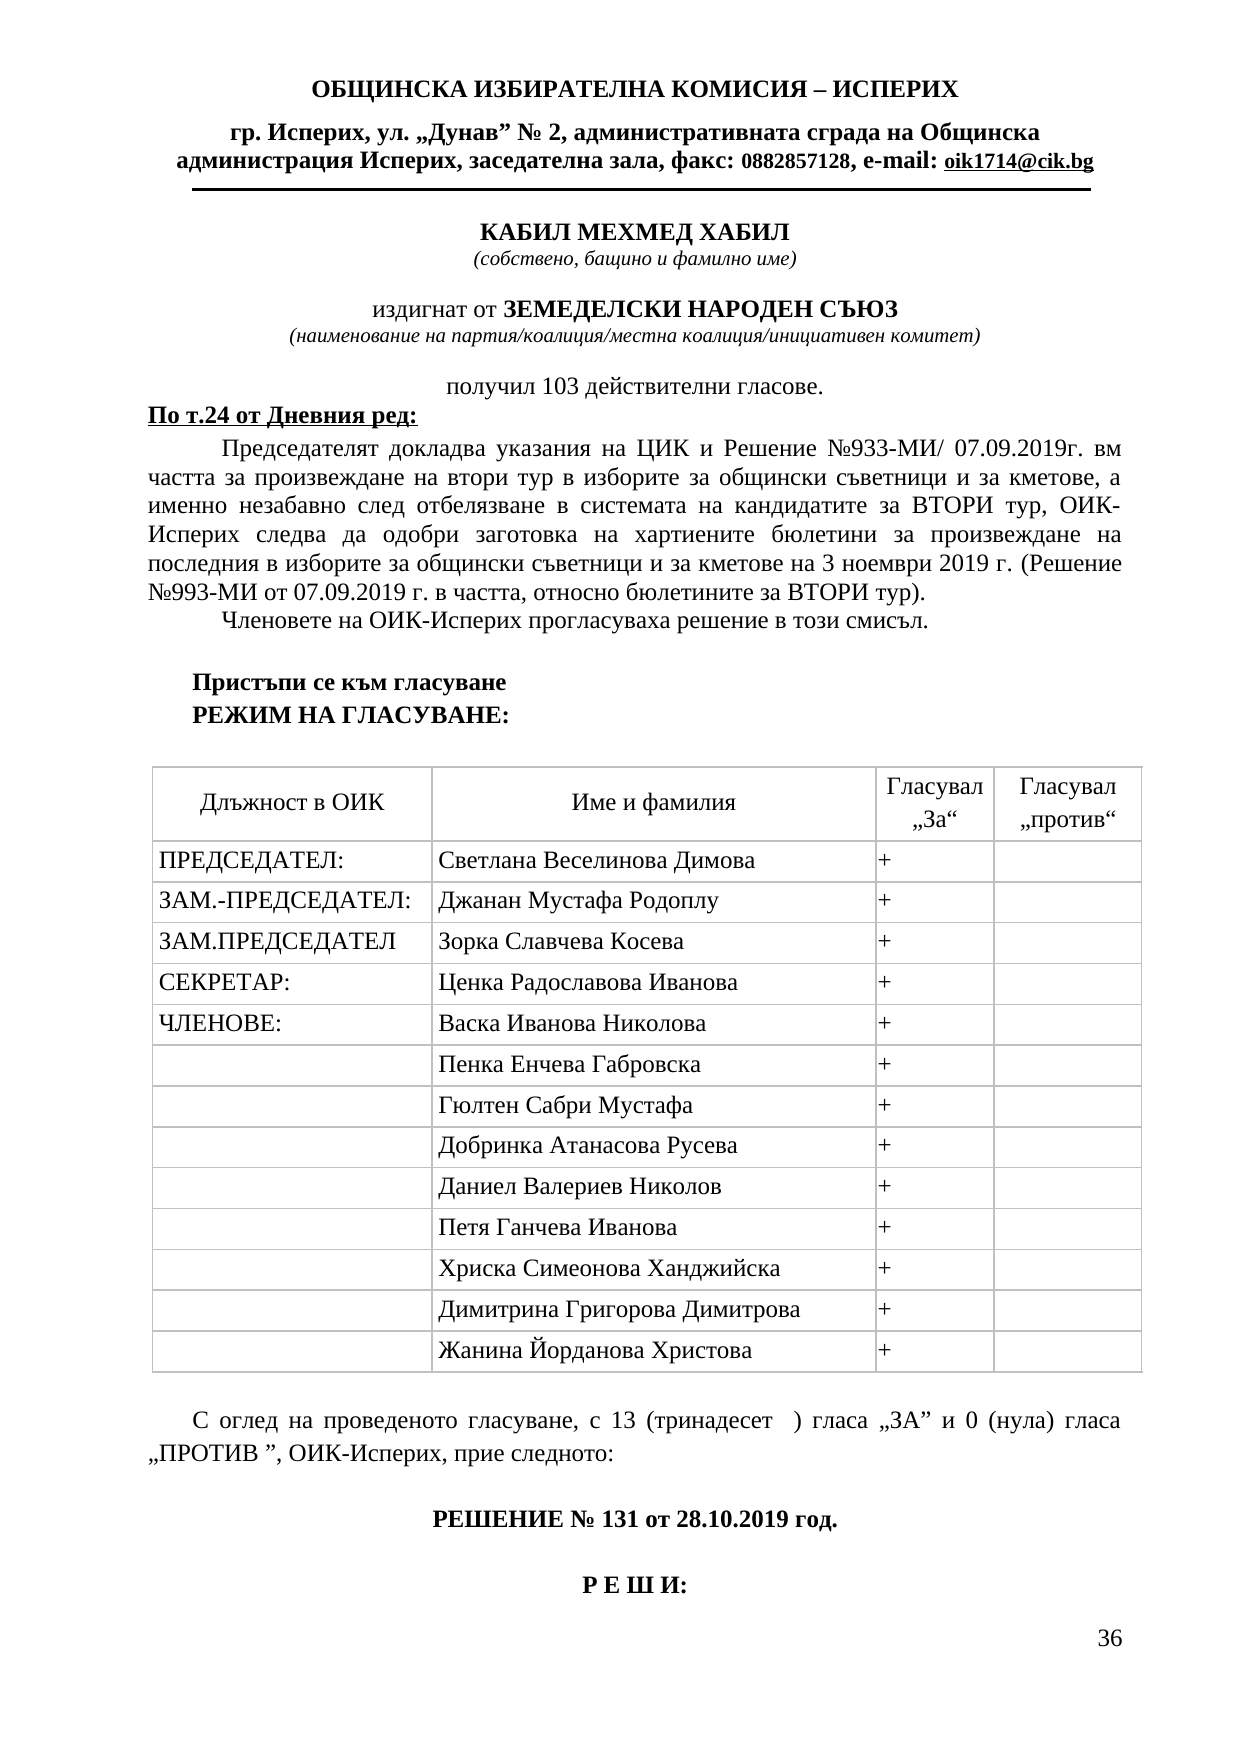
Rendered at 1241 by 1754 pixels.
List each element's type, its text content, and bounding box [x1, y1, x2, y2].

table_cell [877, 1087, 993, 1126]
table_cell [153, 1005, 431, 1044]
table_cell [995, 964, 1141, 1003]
text С оглед на проведеното гласуване, с 13 (тринадесет ) гласа „ЗА” и 0 (нула) гласа „ПРОТИВ ”, ОИК-Исперих, прие следното: [148, 1406, 1122, 1467]
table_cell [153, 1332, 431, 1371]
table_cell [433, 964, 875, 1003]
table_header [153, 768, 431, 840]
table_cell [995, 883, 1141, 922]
text (собствено, бащино и фамилно име) [148, 246, 1122, 270]
text РЕЖИМ НА ГЛАСУВАНЕ: [148, 700, 1122, 729]
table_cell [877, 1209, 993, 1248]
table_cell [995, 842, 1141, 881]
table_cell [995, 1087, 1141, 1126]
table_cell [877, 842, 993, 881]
text издигнат от ЗЕМЕДЕЛСКИ НАРОДЕН СЪЮЗ [148, 294, 1122, 323]
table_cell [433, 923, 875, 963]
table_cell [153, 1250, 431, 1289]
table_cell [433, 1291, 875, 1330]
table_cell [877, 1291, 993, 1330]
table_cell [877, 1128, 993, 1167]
text Председателят докладва указания на ЦИК и Решение №933-МИ/ 07.09.2019г. вм частта за произвеждане на втори тур в изборите за общински съветници и за кметове, а именно незабавно след отбелязване в системата на кандидатите за ВТОРИ тур, ОИК- Исперих следва да одобри заготовка на хартиените бюлетини за произвеждане на последния в изборите за общински съветници и за кметове на 3 ноември 2019 г. (Решение №993-МИ от 07.09.2019 г. в частта, относно бюлетините за ВТОРИ тур). [148, 433, 1122, 605]
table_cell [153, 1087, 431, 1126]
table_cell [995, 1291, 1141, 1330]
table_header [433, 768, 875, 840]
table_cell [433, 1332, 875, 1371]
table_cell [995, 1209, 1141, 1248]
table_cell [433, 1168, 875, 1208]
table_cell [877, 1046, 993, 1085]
text получил 103 действителни гласове. [148, 371, 1122, 400]
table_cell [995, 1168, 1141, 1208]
text Членовете на ОИК-Исперих прогласуваха решение в този смисъл. [148, 605, 1122, 634]
text (наименование на партия/коалиция/местна коалиция/инициативен комитет) [148, 323, 1122, 347]
text Пристъпи се към гласуване [148, 667, 1122, 696]
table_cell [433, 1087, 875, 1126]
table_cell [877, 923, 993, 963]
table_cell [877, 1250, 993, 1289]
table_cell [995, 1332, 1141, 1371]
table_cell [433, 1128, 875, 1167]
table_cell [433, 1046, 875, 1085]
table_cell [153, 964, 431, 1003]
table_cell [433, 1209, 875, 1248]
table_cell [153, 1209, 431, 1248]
text КАБИЛ МЕХМЕД ХАБИЛ [148, 217, 1122, 246]
text По т.24 от Дневния ред: [148, 400, 1122, 429]
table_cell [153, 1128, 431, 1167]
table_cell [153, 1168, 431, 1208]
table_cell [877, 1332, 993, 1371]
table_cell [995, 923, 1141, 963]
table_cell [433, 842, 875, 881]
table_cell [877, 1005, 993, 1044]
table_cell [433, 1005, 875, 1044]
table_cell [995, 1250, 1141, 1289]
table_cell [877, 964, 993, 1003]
text Р Е Ш И: [148, 1571, 1122, 1599]
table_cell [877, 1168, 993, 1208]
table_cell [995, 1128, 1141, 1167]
text РЕШЕНИЕ № 131 от 28.10.2019 год. [148, 1504, 1122, 1533]
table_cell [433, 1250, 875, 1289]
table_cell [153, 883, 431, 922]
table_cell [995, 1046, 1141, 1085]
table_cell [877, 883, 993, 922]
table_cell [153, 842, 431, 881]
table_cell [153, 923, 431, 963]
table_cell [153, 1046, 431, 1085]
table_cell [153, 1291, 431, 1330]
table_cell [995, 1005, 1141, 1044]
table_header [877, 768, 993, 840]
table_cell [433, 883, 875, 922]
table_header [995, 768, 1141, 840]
